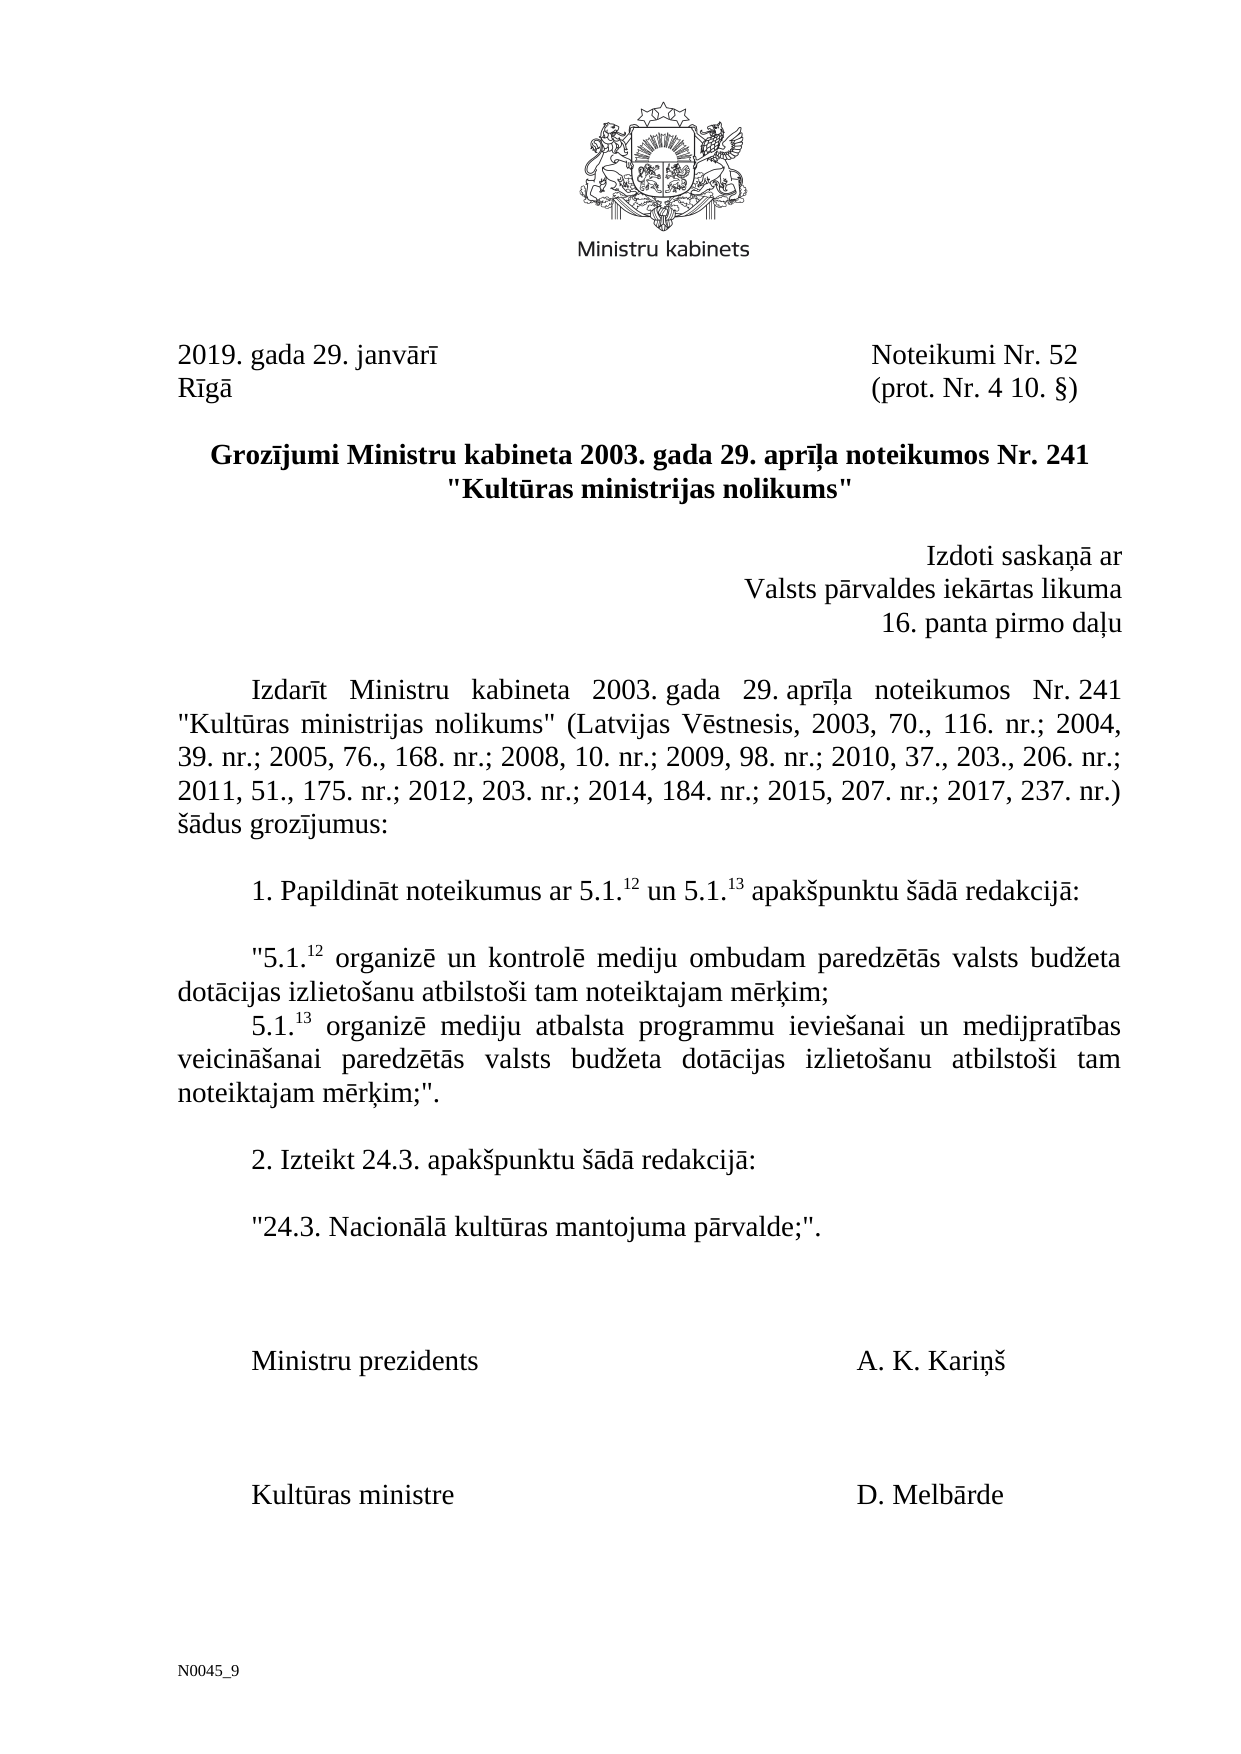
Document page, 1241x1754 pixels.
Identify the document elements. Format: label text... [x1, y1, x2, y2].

text Ministru prezidents A. K. Kariņš [177, 1343, 1122, 1377]
text Grozījumi Ministru kabineta 2003. gada 29. aprīļa noteikumos Nr. 241 "Kultūras ministrijas nolikums" [177, 437, 1122, 504]
text 2. Izteikt 24.3. apakšpunktu šādā redakcijā: [177, 1142, 1122, 1175]
text 16. panta pirmo daļu [177, 605, 1122, 639]
list "24.3. Nacionālā kultūras mantojuma pārvalde;". [177, 1209, 1122, 1242]
text 2019. gada 29. janvārī Noteikumi Nr. 52 [177, 337, 1122, 370]
text Kultūras ministre D. Melbārde [177, 1477, 1122, 1511]
text Izdarīt Ministru kabineta 2003. gada 29. aprīļa noteikumos Nr. 241 "Kultūras ministrijas nolikums" (Latvijas Vēstnesis, 2003, 70., 116. nr.; 2004, 39. nr.; 2005, 76., 168. nr.; 2008, 10. nr.; 2009, 98. nr.; 2010, 37., 203., 206. nr.; 2011, 51., 175. nr.; 2012, 203. nr.; 2014, 184. nr.; 2015, 207. nr.; 2017, 237. nr.) šādus grozījumus: [177, 672, 1122, 840]
text Izdoti saskaņā ar [177, 538, 1122, 572]
picture [177, 100, 1149, 270]
text Valsts pārvaldes iekārtas likuma [177, 572, 1122, 605]
text 5.1.13 organizē mediju atbalsta programmu ieviešanai un medijpratības veicināšanai paredzētās valsts budžeta dotācijas izlietošanu atbilstoši tam noteiktajam mērķim;". [177, 1008, 1122, 1108]
text 1. Papildināt noteikumus ar 5.1.12 un 5.1.13 apakšpunktu šādā redakcijā: [177, 873, 1122, 907]
text Rīgā (prot. Nr. 4 10. §) [177, 370, 1122, 404]
text "5.1.12 organizē un kontrolē mediju ombudam paredzētās valsts budžeta dotācijas izlietošanu atbilstoši tam noteiktajam mērķim; [177, 941, 1122, 1008]
